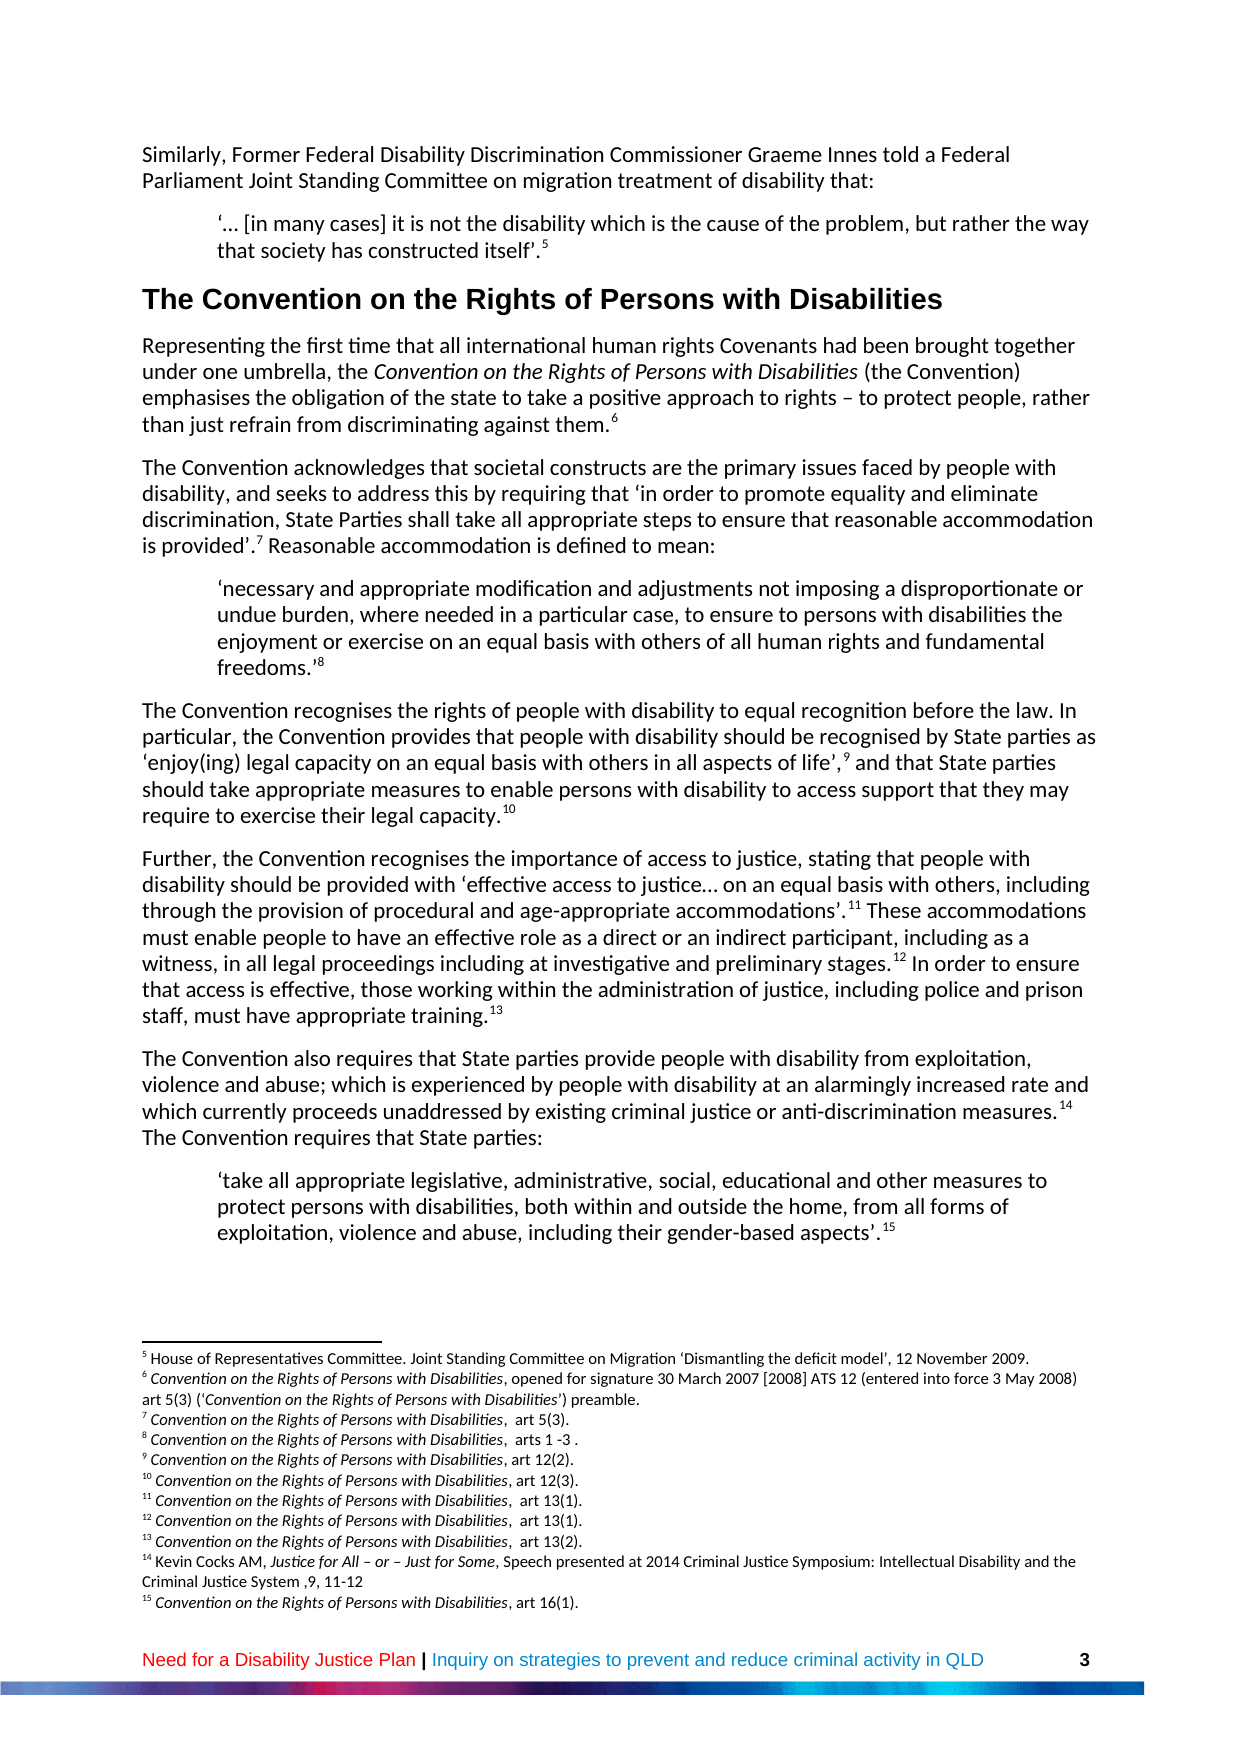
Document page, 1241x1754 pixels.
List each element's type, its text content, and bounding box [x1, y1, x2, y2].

text The Convention recognises the rights of people with disability to equal recognition before the law. In particular, the Convention provides that people with disability should be recognised by State parties as ‘enjoy(ing) legal capacity on an equal basis with others in all aspects of life’, and that State parties should take appropriate measures to enable persons with disability to access support that they may require to exercise their legal capacity. [142, 697, 1098, 829]
text Similarly, Former Federal Disability Discrimination Commissioner Graeme Innes told a Federal Parliament Joint Standing Committee on migration treatment of disability that: [142, 142, 1098, 194]
text The Convention acknowledges that societal constructs are the primary issues faced by people with disability, and seeks to address this by requiring that ‘in order to promote equality and eliminate discrimination, State Parties shall take all appropriate steps to ensure that reasonable accommodation is provided’. Reasonable accommodation is defined to mean: [142, 454, 1098, 559]
text Further, the Convention recognises the importance of access to justice, stating that people with disability should be provided with ‘effective access to justice… on an equal basis with others, including through the provision of procedural and age-appropriate accommodations’. These accommodations must enable people to have an effective role as a direct or an indirect participant, including as a witness, in all legal proceedings including at investigative and preliminary stages. In order to ensure that access is effective, those working within the administration of justice, including police and prison staff, must have appropriate training. [142, 845, 1098, 1029]
text ‘necessary and appropriate modification and adjustments not imposing a disproportionate or undue burden, where needed in a particular case, to ensure to persons with disabilities the enjoyment or exercise on an equal basis with others of all human rights and fundamental freedoms.’ [217, 576, 1098, 681]
picture [0, 1680, 1145, 1754]
subtitle The Convention on the Rights of Persons with Disabilities [142, 282, 1098, 316]
text ‘take all appropriate legislative, administrative, social, educational and other measures to protect persons with disabilities, both within and outside the home, from all forms of exploitation, violence and abuse, including their gender-based aspects’. [217, 1167, 1098, 1246]
text ‘… [in many cases] it is not the disability which is the cause of the problem, but rather the way that society has constructed itself’. [217, 211, 1098, 263]
text Representing the first time that all international human rights Covenants had been brought together under one umbrella, the Convention on the Rights of Persons with Disabilities (the Convention) emphasises the obligation of the state to take a positive approach to rights – to protect people, rather than just refrain from discriminating against them. [142, 332, 1098, 437]
text The Convention also requires that State parties provide people with disability from exploitation, violence and abuse; which is experienced by people with disability at an alarmingly increased rate and which currently proceeds unaddressed by existing criminal justice or anti-discrimination measures. The Convention requires that State parties: [142, 1046, 1098, 1151]
